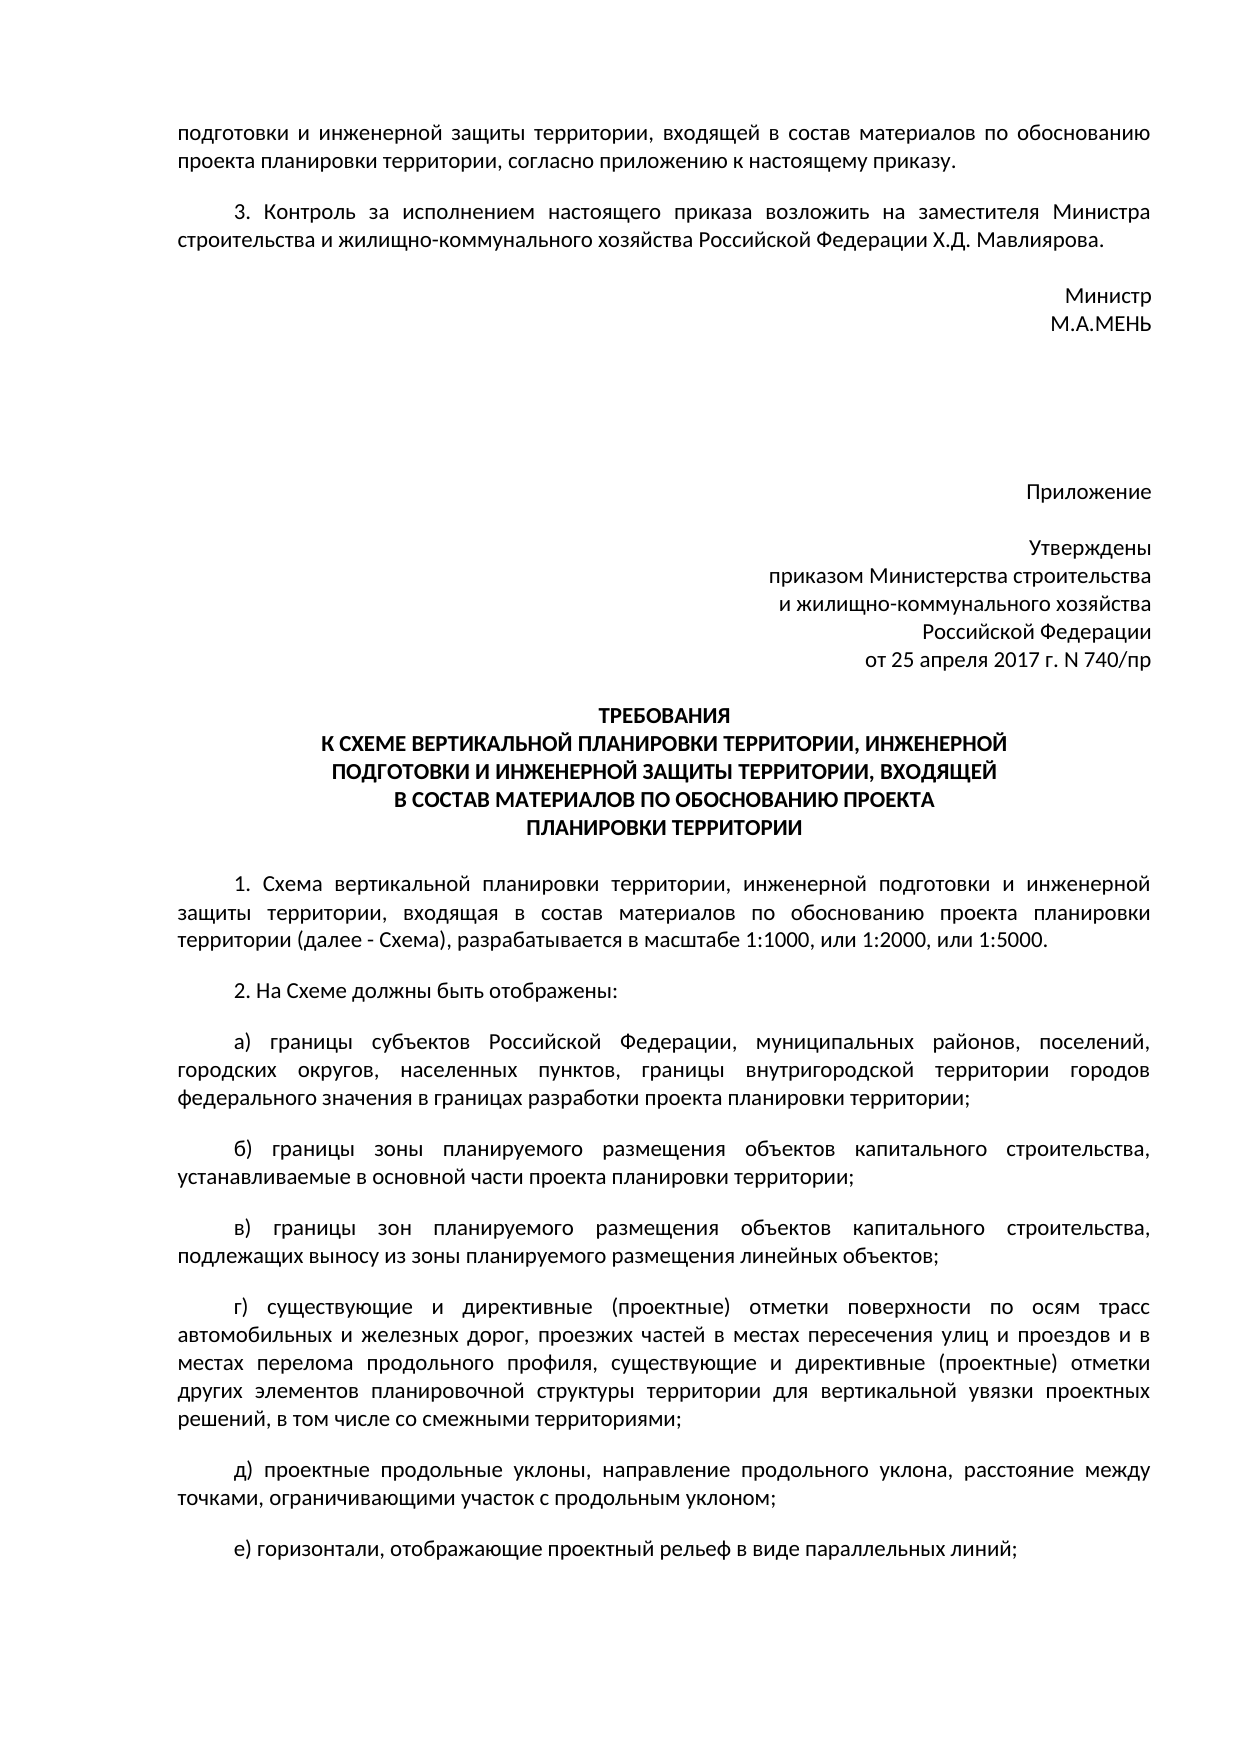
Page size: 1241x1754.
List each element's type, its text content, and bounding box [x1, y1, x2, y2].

text М.А.МЕНЬ [177, 309, 1152, 337]
title ПЛАНИРОВКИ ТЕРРИТОРИИ [177, 813, 1152, 842]
text б) границы зоны планируемого размещения объектов капитального строительства, устанавливаемые в основной части проекта планировки территории; [177, 1134, 1152, 1191]
text е) горизонтали, отображающие проектный рельеф в виде параллельных линий; [177, 1534, 1152, 1562]
title К СХЕМЕ ВЕРТИКАЛЬНОЙ ПЛАНИРОВКИ ТЕРРИТОРИИ, ИНЖЕНЕРНОЙ [177, 729, 1152, 757]
text 2. На Схеме должны быть отображены: [177, 977, 1152, 1004]
text Российской Федерации [177, 617, 1152, 645]
title В СОСТАВ МАТЕРИАЛОВ ПО ОБОСНОВАНИЮ ПРОЕКТА [177, 786, 1152, 813]
text и жилищно-коммунального хозяйства [177, 589, 1152, 617]
text 1. Схема вертикальной планировки территории, инженерной подготовки и инженерной защиты территории, входящая в состав материалов по обоснованию проекта планировки территории (далее - Схема), разрабатывается в масштабе 1:1000, или 1:2000, или 1:5000. [177, 869, 1152, 954]
title ТРЕБОВАНИЯ [177, 701, 1152, 729]
text г) существующие и директивные (проектные) отметки поверхности по осям трасс автомобильных и железных дорог, проезжих частей в местах пересечения улиц и проездов и в местах перелома продольного профиля, существующие и директивные (проектные) отметки других элементов планировочной структуры территории для вертикальной увязки проектных решений, в том числе со смежными территориями; [177, 1292, 1152, 1432]
text а) границы субъектов Российской Федерации, муниципальных районов, поселений, городских округов, населенных пунктов, границы внутригородской территории городов федерального значения в границах разработки проекта планировки территории; [177, 1027, 1152, 1112]
text от 25 апреля 2017 г. N 740/пр [177, 645, 1152, 673]
title ПОДГОТОВКИ И ИНЖЕНЕРНОЙ ЗАЩИТЫ ТЕРРИТОРИИ, ВХОДЯЩЕЙ [177, 757, 1152, 786]
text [177, 118, 1152, 174]
text 3. Контроль за исполнением настоящего приказа возложить на заместителя Министра строительства и жилищно-коммунального хозяйства Российской Федерации Х.Д. Мавлиярова. [177, 197, 1152, 253]
text приказом Министерства строительства [177, 561, 1152, 589]
text Приложение [177, 477, 1152, 505]
text Утверждены [177, 533, 1152, 561]
text Министр [177, 281, 1152, 309]
text д) проектные продольные уклоны, направление продольного уклона, расстояние между точками, ограничивающими участок с продольным уклоном; [177, 1455, 1152, 1511]
text в) границы зон планируемого размещения объектов капитального строительства, подлежащих выносу из зоны планируемого размещения линейных объектов; [177, 1213, 1152, 1269]
